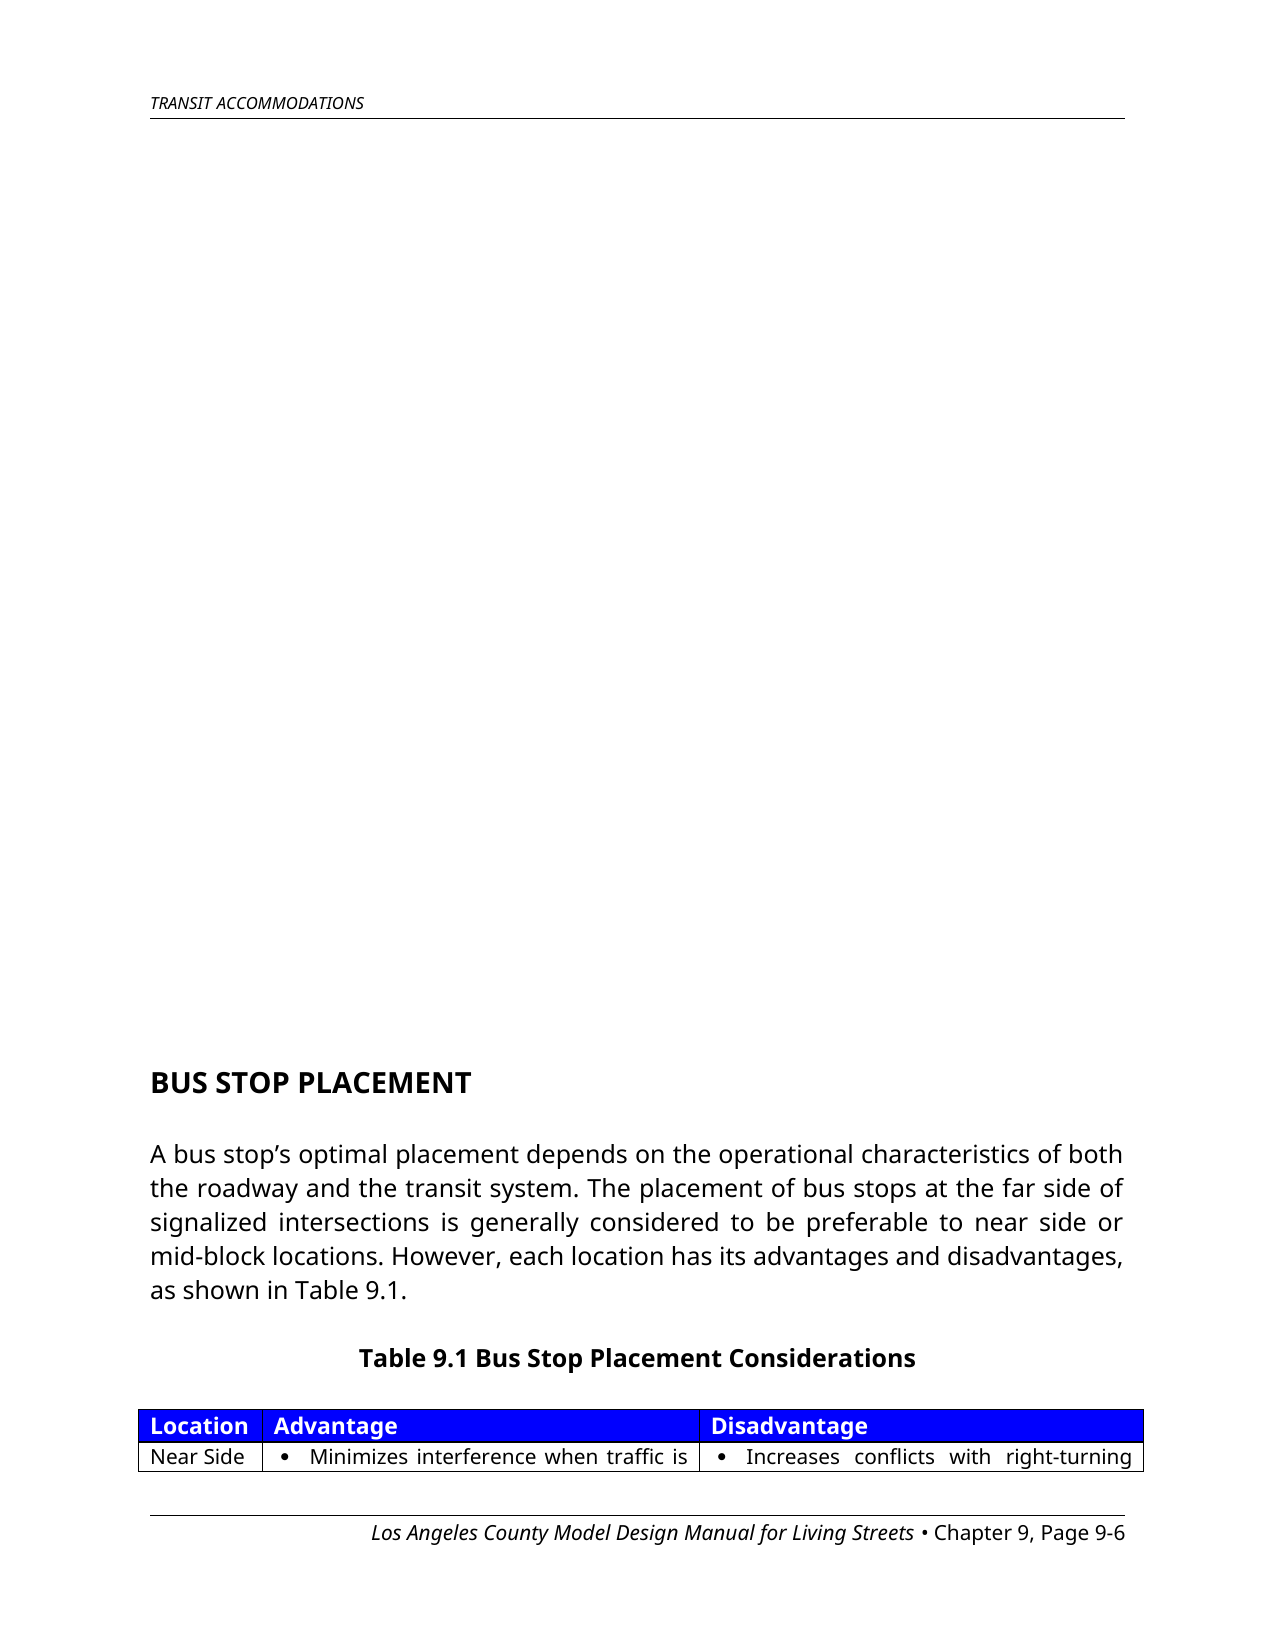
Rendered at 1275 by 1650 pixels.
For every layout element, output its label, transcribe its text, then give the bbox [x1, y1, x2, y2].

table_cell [700, 1443, 1143, 1471]
text A bus stop’s optimal placement depends on the operational characteristics of both the roadway and the transit system. The placement of bus stops at the far side of signalized intersections is generally considered to be preferable to near side or mid-block locations. However, each location has its advantages and disadvantages, as shown in Table 9.1. [150, 1137, 1125, 1307]
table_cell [263, 1443, 699, 1471]
subtitle BUS STOP PLACEMENT [150, 1063, 1125, 1102]
table_header Disadvantage [700, 1410, 1143, 1441]
table_header Advantage [263, 1410, 699, 1441]
text Table 9.1 Bus Stop Placement Considerations [150, 1341, 1125, 1375]
table_header Location [139, 1410, 262, 1441]
table_cell Near Side [139, 1443, 262, 1471]
